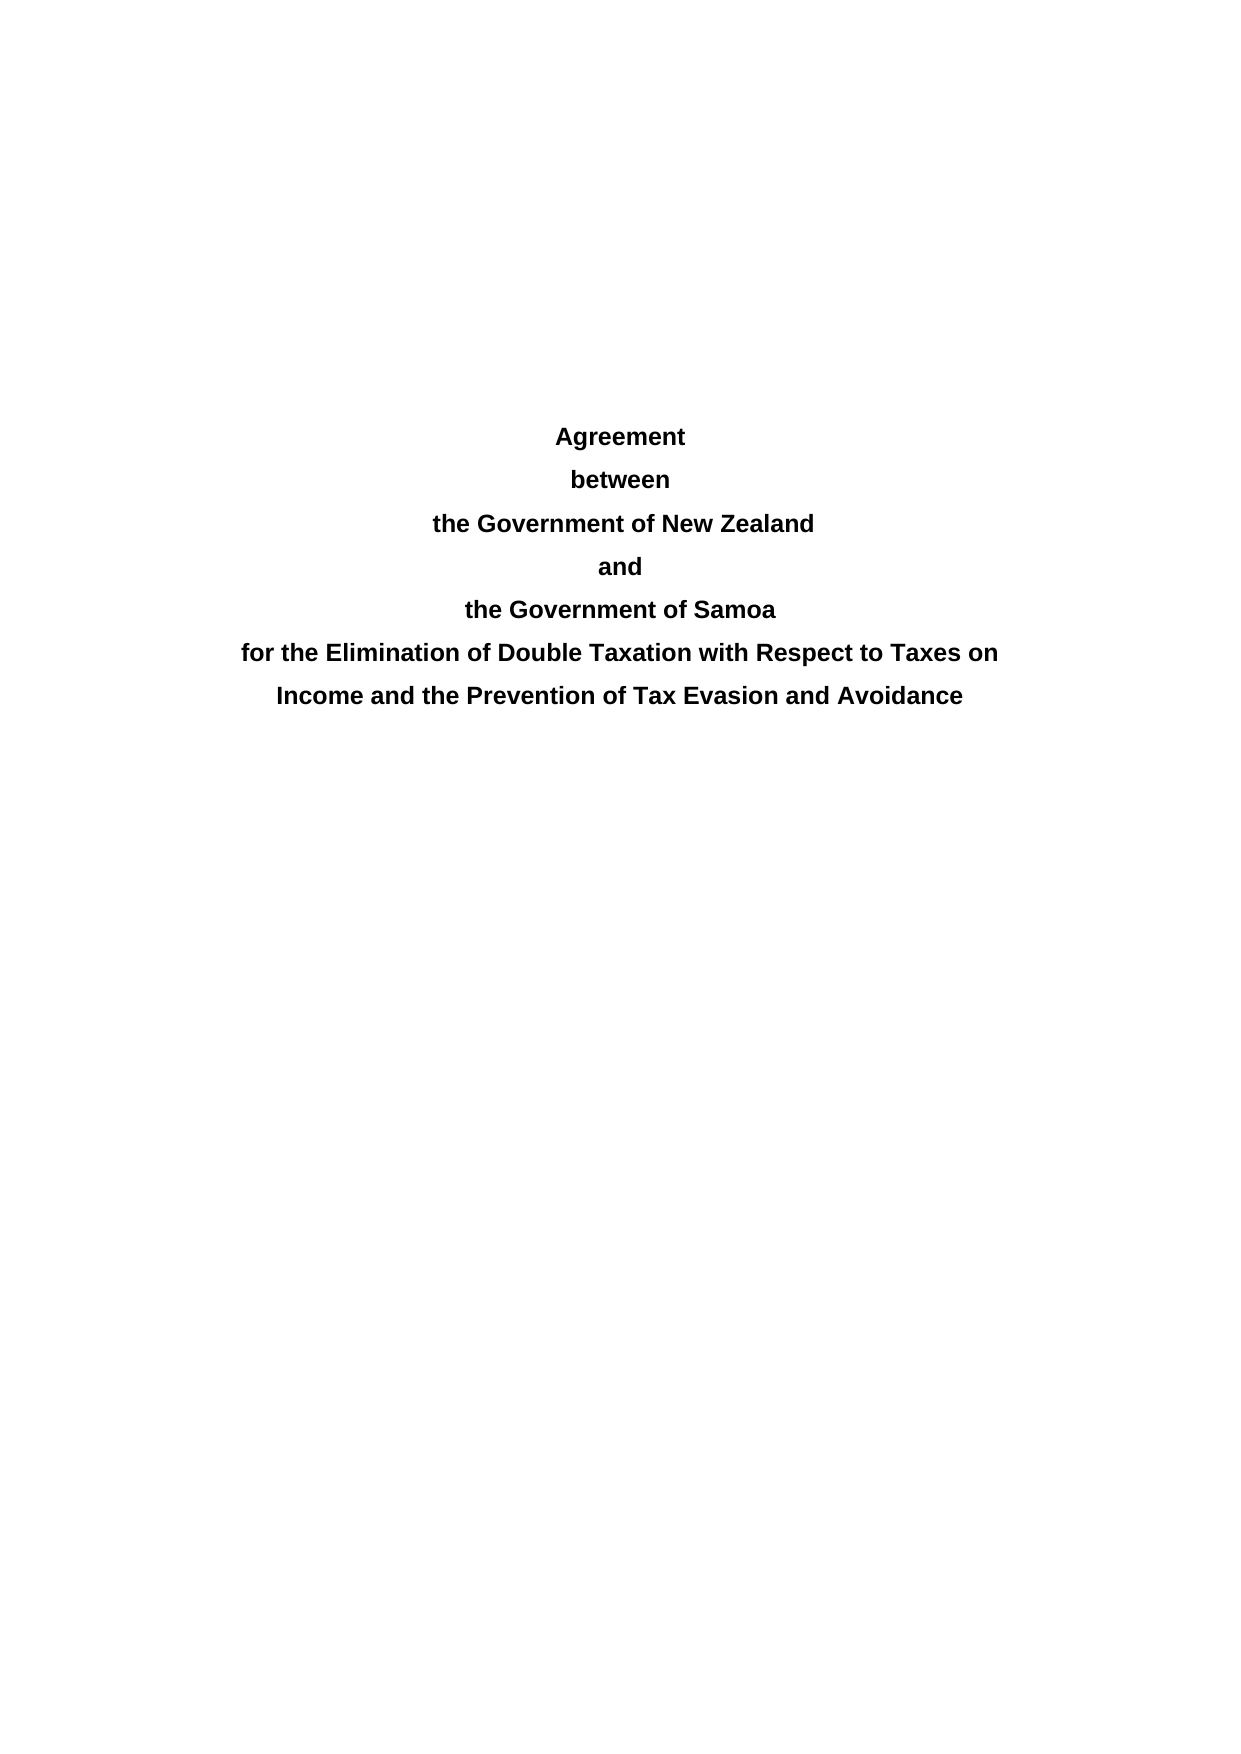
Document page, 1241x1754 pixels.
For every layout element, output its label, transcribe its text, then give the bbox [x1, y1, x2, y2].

text the Government of New Zealand [207, 509, 1033, 537]
text for the Elimination of Double Taxation with Respect to Taxes on Income and the Prevention of Tax Evasion and Avoidance [207, 638, 1033, 710]
text Agreement [207, 422, 1033, 451]
text between [207, 466, 1033, 494]
text the Government of Samoa [207, 595, 1033, 624]
text and [207, 552, 1033, 581]
